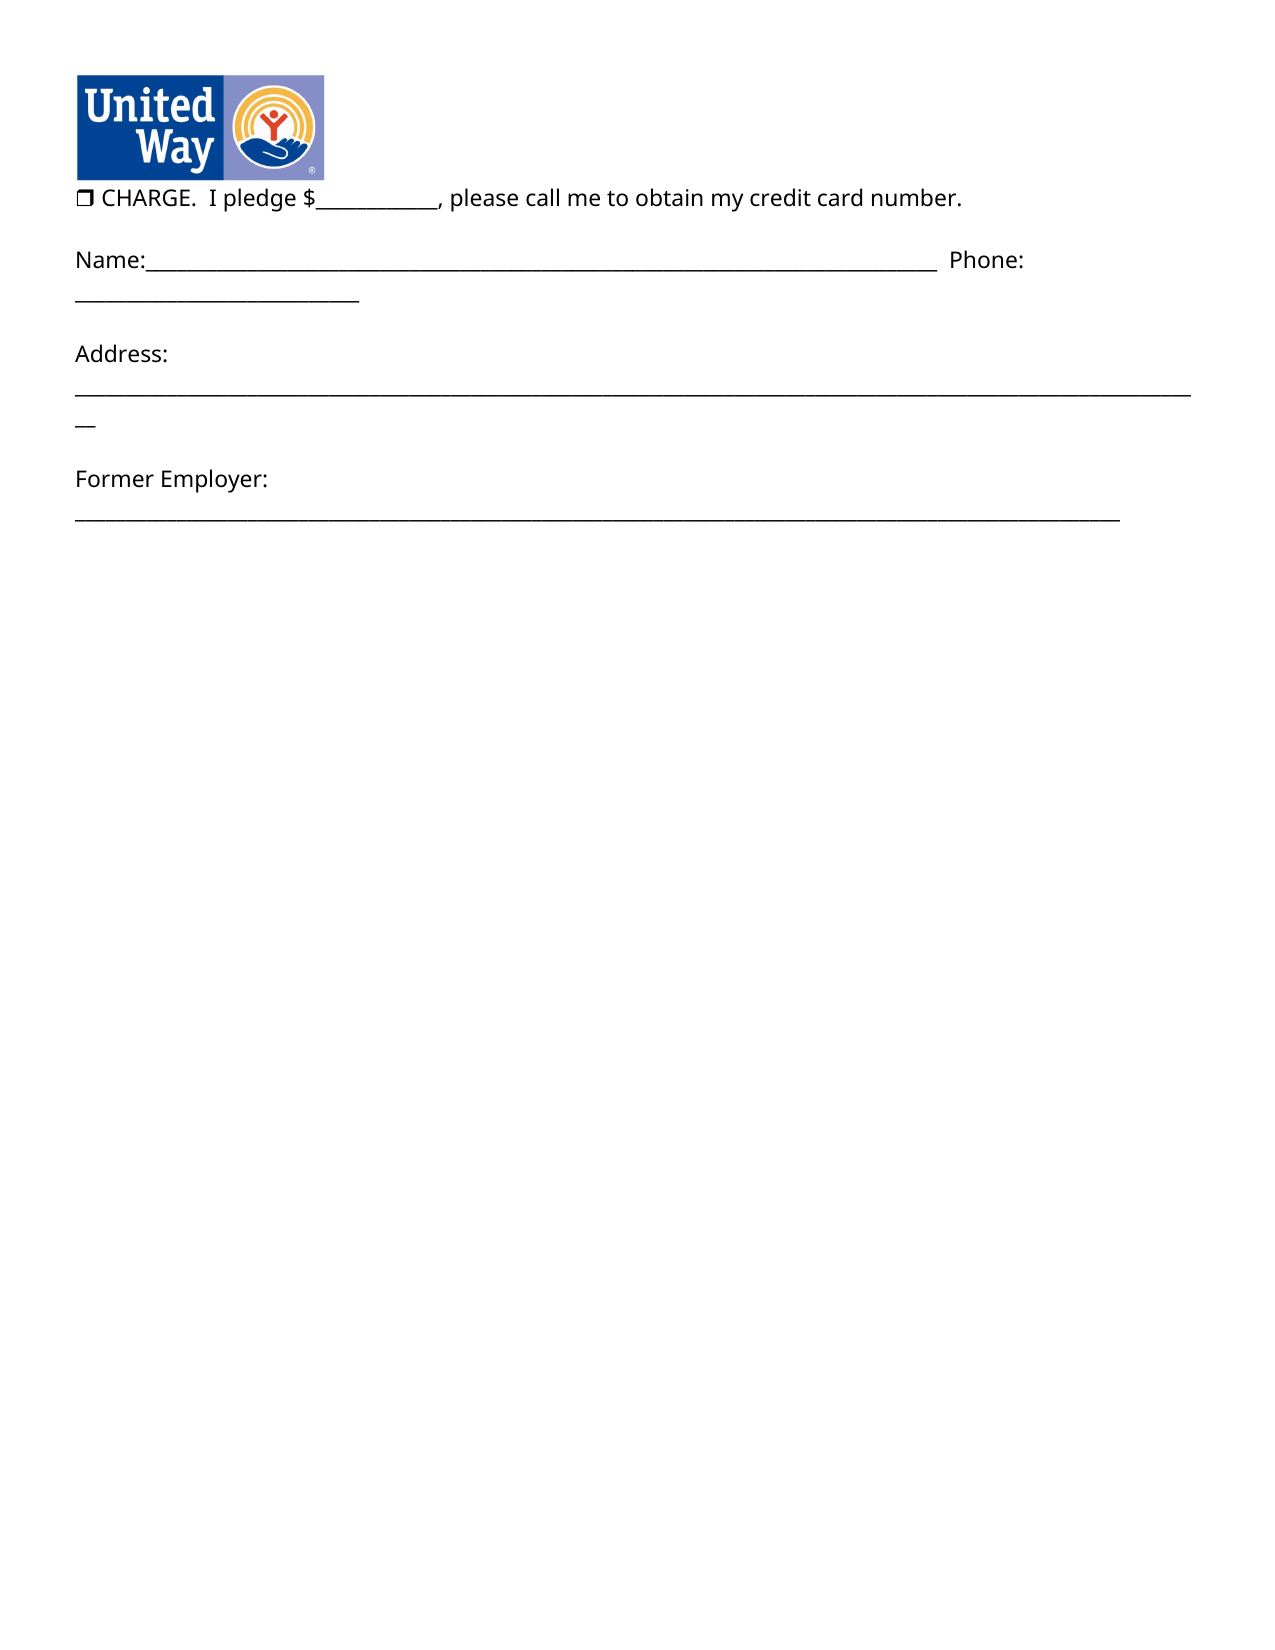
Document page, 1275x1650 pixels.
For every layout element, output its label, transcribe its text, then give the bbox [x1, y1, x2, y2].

text CHARGE. I pledge $____________, please call me to obtain my credit card number. [75, 181, 1200, 213]
picture [75, 73, 325, 182]
text Address: ________________________________________________________________________________________________________________ [75, 338, 1200, 431]
text Former Employer: _______________________________________________________________________________________________________ [75, 463, 1200, 525]
text Name:______________________________________________________________________________ Phone: ____________________________ [75, 244, 1200, 306]
